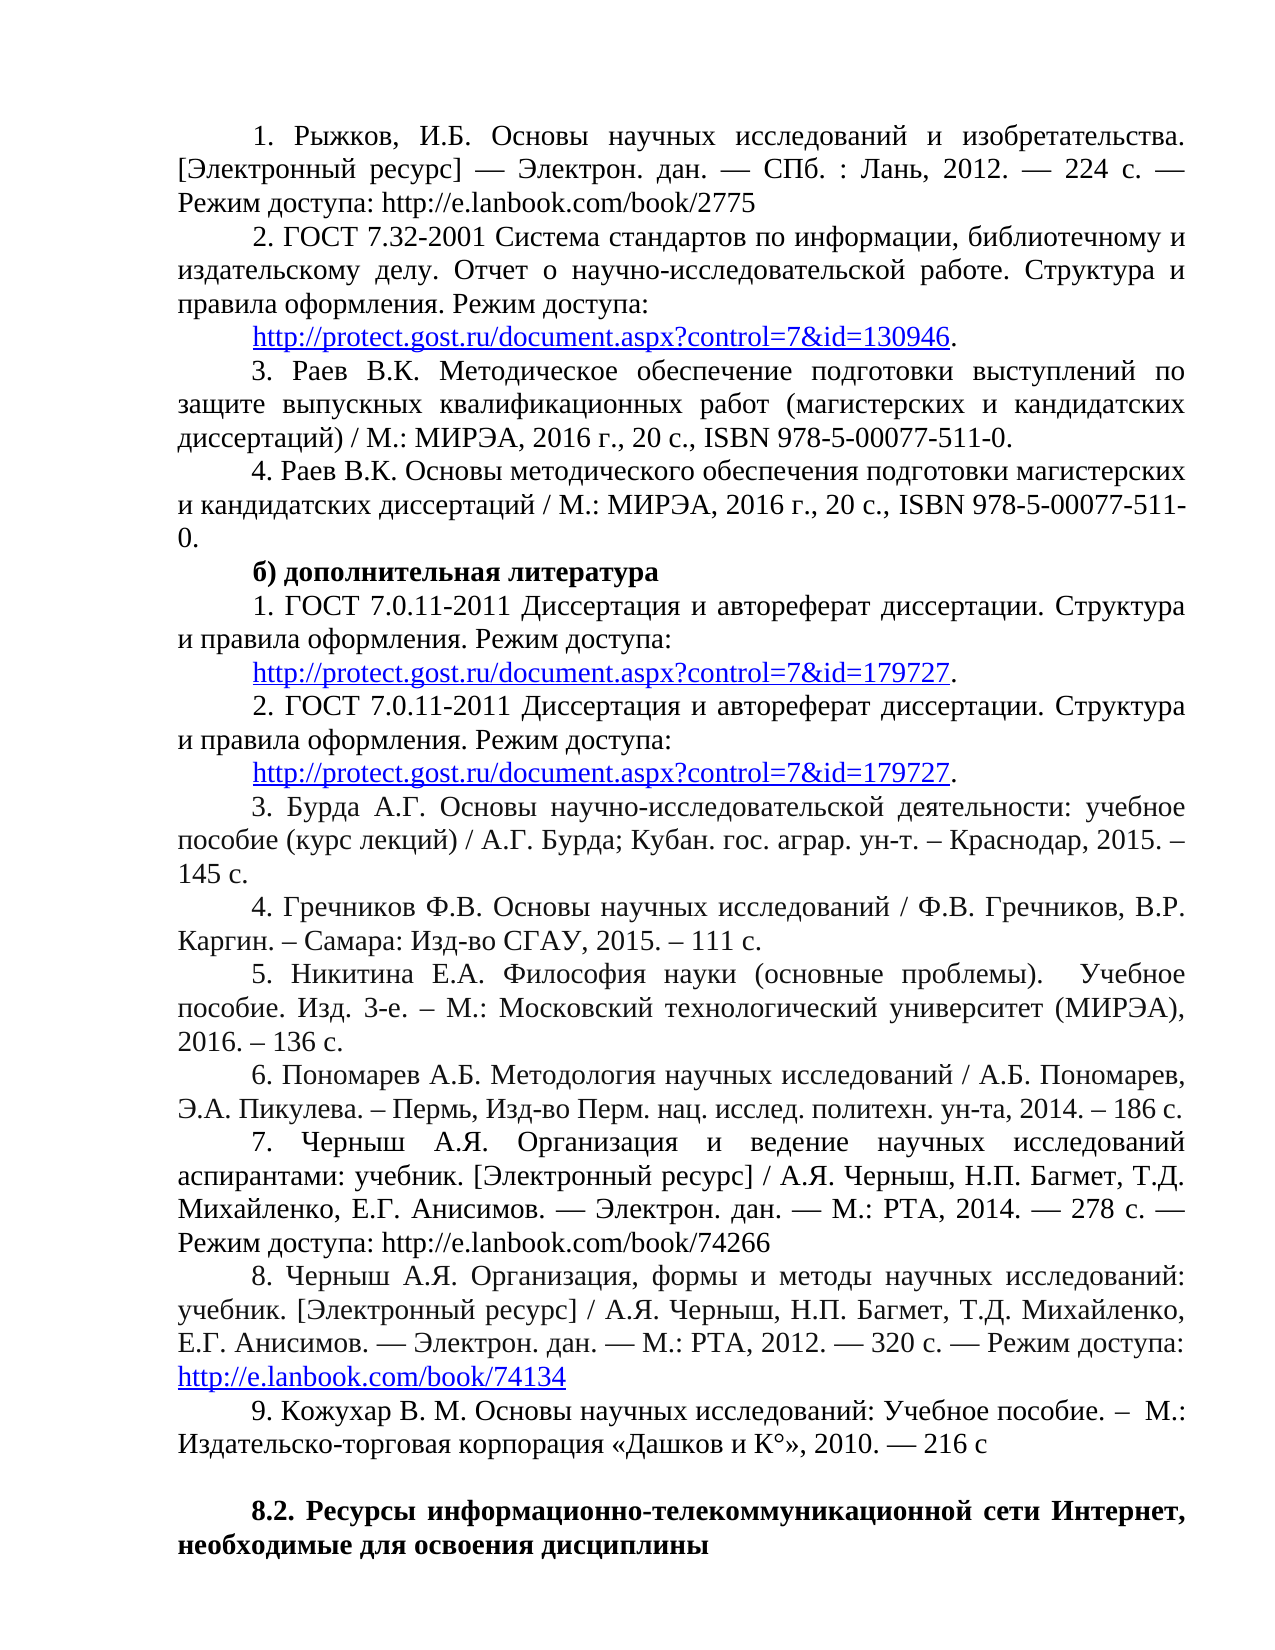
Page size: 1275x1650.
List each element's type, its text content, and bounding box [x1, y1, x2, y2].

text 5. Никитина Е.А. Философия науки (основные проблемы). Учебное пособие. Изд. 3-е. – М.: Московский технологический университет (МИРЭА), 2016. – 136 с. [177, 957, 1186, 1057]
text 6. Пономарев А.Б. Методология научных исследований / А.Б. Пономарев, Э.А. Пикулева. – Пермь, Изд-во Перм. нац. исслед. политехн. ун-та, 2014. – 186 с. [177, 1057, 1186, 1124]
text 1. Рыжков, И.Б. Основы научных исследований и изобретательства. [Электронный ресурс] — Электрон. дан. — СПб. : Лань, 2012. — 224 с. — Режим доступа: http://e.lanbook.com/book/2775 [177, 118, 1186, 219]
text http://protect.gost.ru/document.aspx?control=7&id=179727. [177, 655, 1186, 688]
text 7. Черныш А.Я. Организация и ведение научных исследований аспирантами: учебник. [Электронный ресурс] / А.Я. Черныш, Н.П. Багмет, Т.Д. Михайленко, Е.Г. Анисимов. — Электрон. дан. — М.: РТА, 2014. — 278 с. — Режим доступа: http://e.lanbook.com/book/74266 [177, 1124, 1186, 1258]
text 2. ГОСТ 7.32-2001 Система стандартов по информации, библиотечному и издательскому делу. Отчет о научно-исследовательской работе. Структура и правила оформления. Режим доступа: [177, 219, 1186, 319]
text http://protect.gost.ru/document.aspx?control=7&id=130946. [177, 319, 1186, 353]
text 9. Кожухар В. М. Основы научных исследований: Учебное пособие. – М.: Издательско-торговая корпорация «Дашков и К°», 2010. — 216 с [177, 1393, 1186, 1460]
text 8.2. Ресурсы информационно-телекоммуникационной сети Интернет, необходимые для освоения дисциплины [177, 1493, 1186, 1560]
text 2. ГОСТ 7.0.11-2011 Диссертация и автореферат диссертации. Структура и правила оформления. Режим доступа: [177, 688, 1186, 755]
text б) дополнительная литература [177, 554, 1186, 588]
text 8. Черныш А.Я. Организация, формы и методы научных исследований: учебник. [Электронный ресурс] / А.Я. Черныш, Н.П. Багмет, Т.Д. Михайленко, Е.Г. Анисимов. — Электрон. дан. — М.: РТА, 2012. — 320 с. — Режим доступа: http://e.lanbook.com/book/74134 [177, 1258, 1186, 1393]
text 4. Гречников Ф.В. Основы научных исследований / Ф.В. Гречников, В.Р. Каргин. – Самара: Изд-во СГАУ, 2015. – 111 с. [177, 889, 1186, 957]
text 1. ГОСТ 7.0.11-2011 Диссертация и автореферат диссертации. Структура и правила оформления. Режим доступа: [177, 588, 1186, 655]
text 4. Раев В.К. Основы методического обеспечения подготовки магистерских и кандидатских диссертаций / М.: МИРЭА, 2016 г., 20 с., ISBN 978-5-00077-511-0. [177, 453, 1186, 554]
text 3. Бурда А.Г. Основы научно-исследовательской деятельности: учебное пособие (курс лекций) / А.Г. Бурда; Кубан. гос. аграр. ун-т. – Краснодар, 2015. – 145 с. [177, 789, 1186, 889]
text 3. Раев В.К. Методическое обеспечение подготовки выступлений по защите выпускных квалификационных работ (магистерских и кандидатских диссертаций) / М.: МИРЭА, 2016 г., 20 с., ISBN 978-5-00077-511-0. [177, 353, 1186, 453]
text http://protect.gost.ru/document.aspx?control=7&id=179727. [177, 755, 1186, 789]
